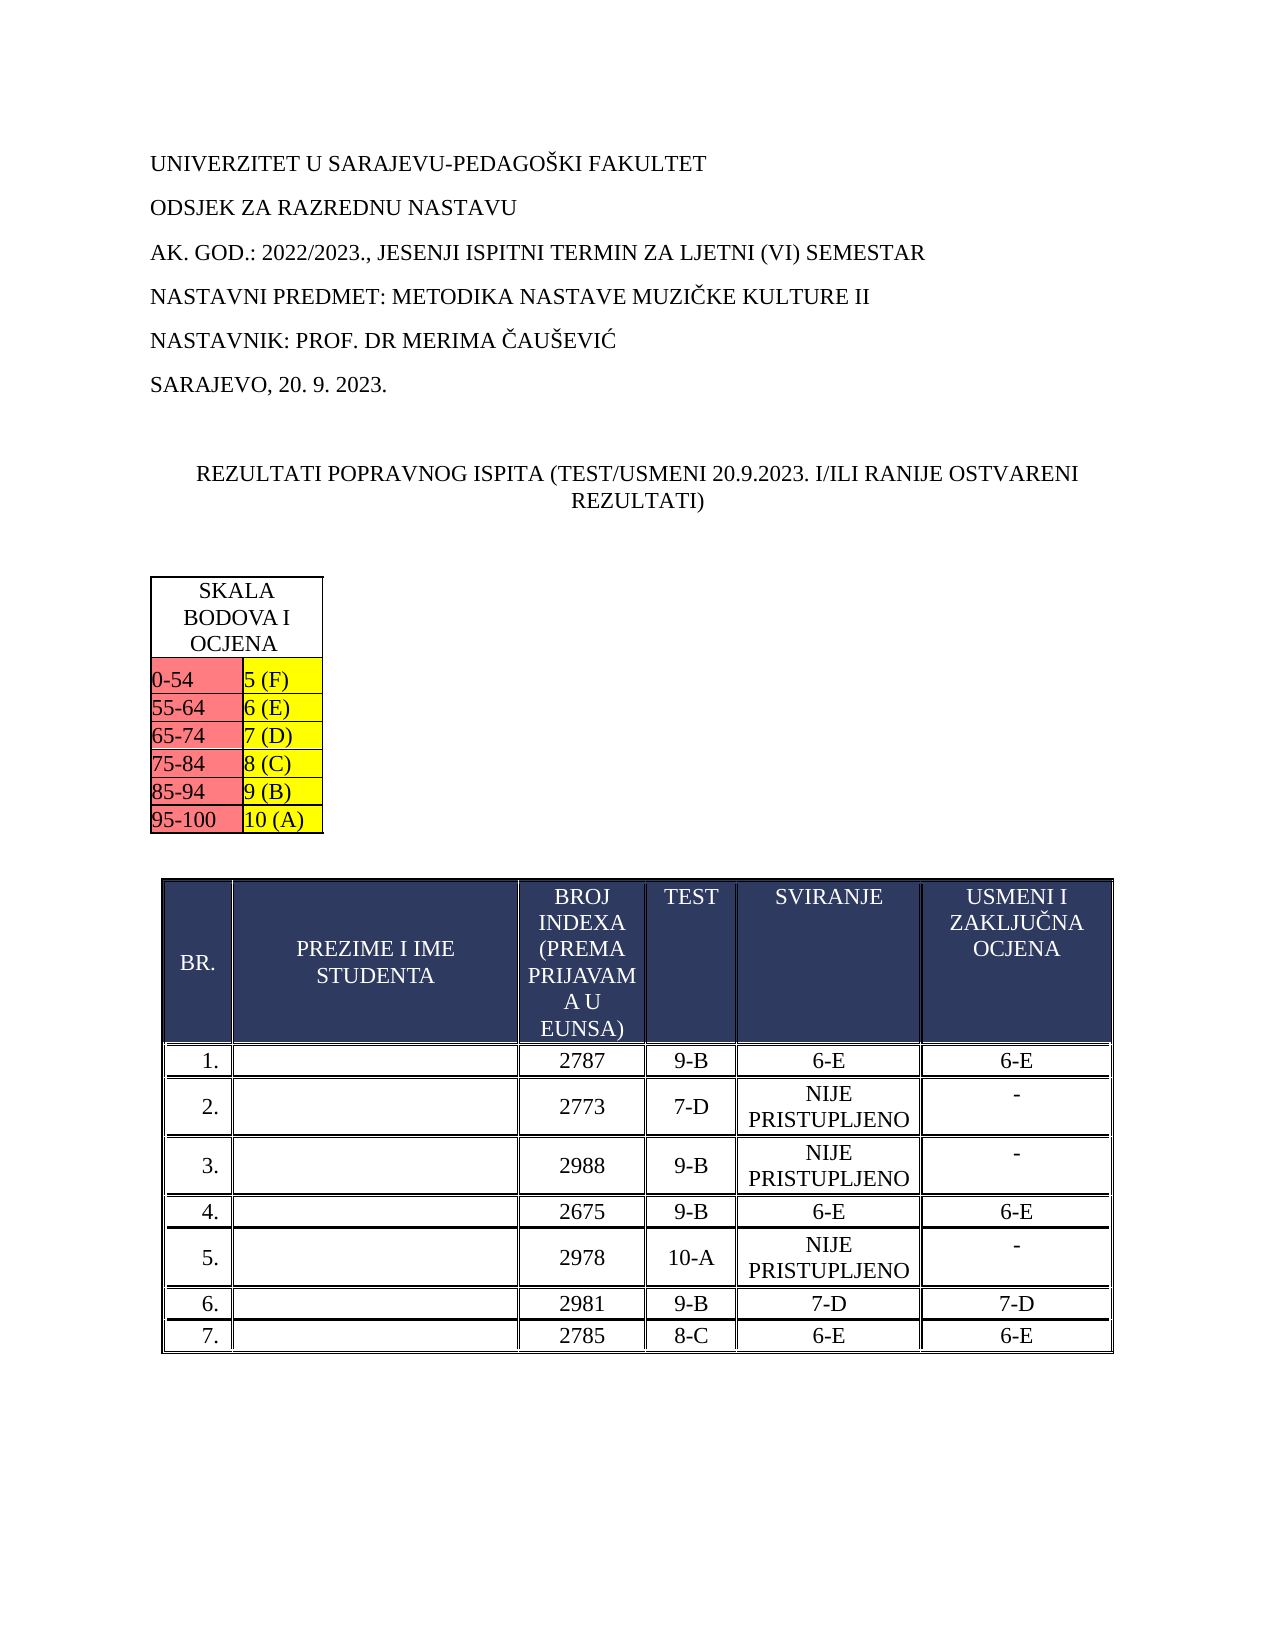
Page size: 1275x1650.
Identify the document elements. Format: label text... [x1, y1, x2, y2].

table_cell 9-B [647, 1046, 735, 1075]
table_cell 6-E [923, 1043, 1111, 1075]
table_cell 2988 [520, 1138, 644, 1193]
table_cell 2787 [520, 1046, 644, 1075]
table_cell 8-C [646, 1321, 737, 1351]
table_header TEST [646, 882, 737, 1042]
table_header SKALA BODOVA I OCJENA [152, 578, 322, 657]
table_cell [163, 1318, 232, 1351]
table_cell 85-94 [152, 778, 242, 804]
text NASTAVNIK: PROF. DR MERIMA ČAUŠEVIĆ [150, 327, 1125, 353]
table_cell [165, 1285, 231, 1318]
table_cell 7-D [923, 1285, 1111, 1318]
table_cell NIJE PRISTUPLJENO [738, 1229, 919, 1285]
table_cell NIJE PRISTUPLJENO [738, 1079, 919, 1134]
table_cell 2978 [520, 1229, 644, 1285]
table_cell 2675 [520, 1197, 644, 1226]
table_cell [234, 1138, 517, 1193]
table_header SVIRANJE [737, 880, 921, 1042]
text NASTAVNI PREDMET: METODIKA NASTAVE MUZIČKE KULTURE II [150, 283, 1125, 309]
table_cell 7-D [738, 1289, 919, 1318]
table_cell 6 (E) [244, 694, 322, 721]
table_cell 6-E [921, 1318, 1112, 1351]
table_cell 10 (A) [244, 806, 322, 832]
table_cell 2981 [520, 1289, 644, 1318]
table_cell [165, 1134, 231, 1193]
table_cell [165, 1226, 231, 1285]
table_cell 95-100 [152, 806, 242, 832]
text UNIVERZITET U SARAJEVU-PEDAGOŠKI FAKULTET [150, 150, 1125, 176]
table_cell 8 (C) [244, 750, 322, 776]
text ODSJEK ZA RAZREDNU NASTAVU [150, 194, 1125, 221]
table_cell 2785 [519, 1321, 646, 1351]
table_cell [234, 1289, 517, 1318]
table_cell [165, 1043, 231, 1075]
table_cell [234, 1197, 517, 1226]
table_cell 7-D [647, 1079, 735, 1134]
table_cell [234, 1079, 517, 1134]
table_cell [234, 1229, 517, 1285]
table_cell 5 (F) [244, 658, 322, 693]
text REZULTATI POPRAVNOG ISPITA (TEST/USMENI 20.9.2023. I/ILI RANIJE OSTVARENI REZULTATI) [150, 460, 1125, 514]
table_cell [234, 1046, 517, 1075]
table_cell 0-54 [152, 658, 242, 693]
table_cell 6-E [738, 1046, 919, 1075]
table_cell 2773 [520, 1079, 644, 1134]
table_cell 9-B [647, 1197, 735, 1226]
table_cell - [923, 1075, 1111, 1134]
table_cell 9-B [647, 1138, 735, 1193]
text AK. GOD.: 2022/2023., JESENJI ISPITNI TERMIN ZA LJETNI (VI) SEMESTAR [150, 238, 1125, 265]
table_cell 6-E [738, 1197, 919, 1226]
table_cell [165, 1075, 231, 1134]
text SARAJEVO, 20. 9. 2023. [150, 371, 1125, 398]
table_header BROJ INDEXA (prema prijavama u eUNSA) [519, 882, 646, 1042]
table_cell [233, 1321, 518, 1351]
table_header USMENI I ZAKLJUČNA OCJENA [921, 882, 1111, 1042]
table_cell 75-84 [152, 750, 242, 776]
table_cell NIJE PRISTUPLJENO [738, 1138, 919, 1193]
table_header BR. [165, 882, 232, 1042]
table_cell [165, 1193, 231, 1226]
table_header PREZIME I IME studenta [233, 882, 518, 1042]
table_cell 55-64 [152, 694, 242, 721]
table_cell 65-74 [152, 722, 242, 748]
table_cell 9 (B) [244, 778, 322, 804]
table_cell 10-A [647, 1229, 735, 1285]
table_cell 6-E [737, 1318, 921, 1351]
table_cell 6-E [923, 1193, 1111, 1226]
table_cell - [923, 1134, 1111, 1193]
table_cell 7 (D) [244, 722, 322, 748]
table_cell 9-B [647, 1289, 735, 1318]
table_cell - [923, 1226, 1111, 1285]
